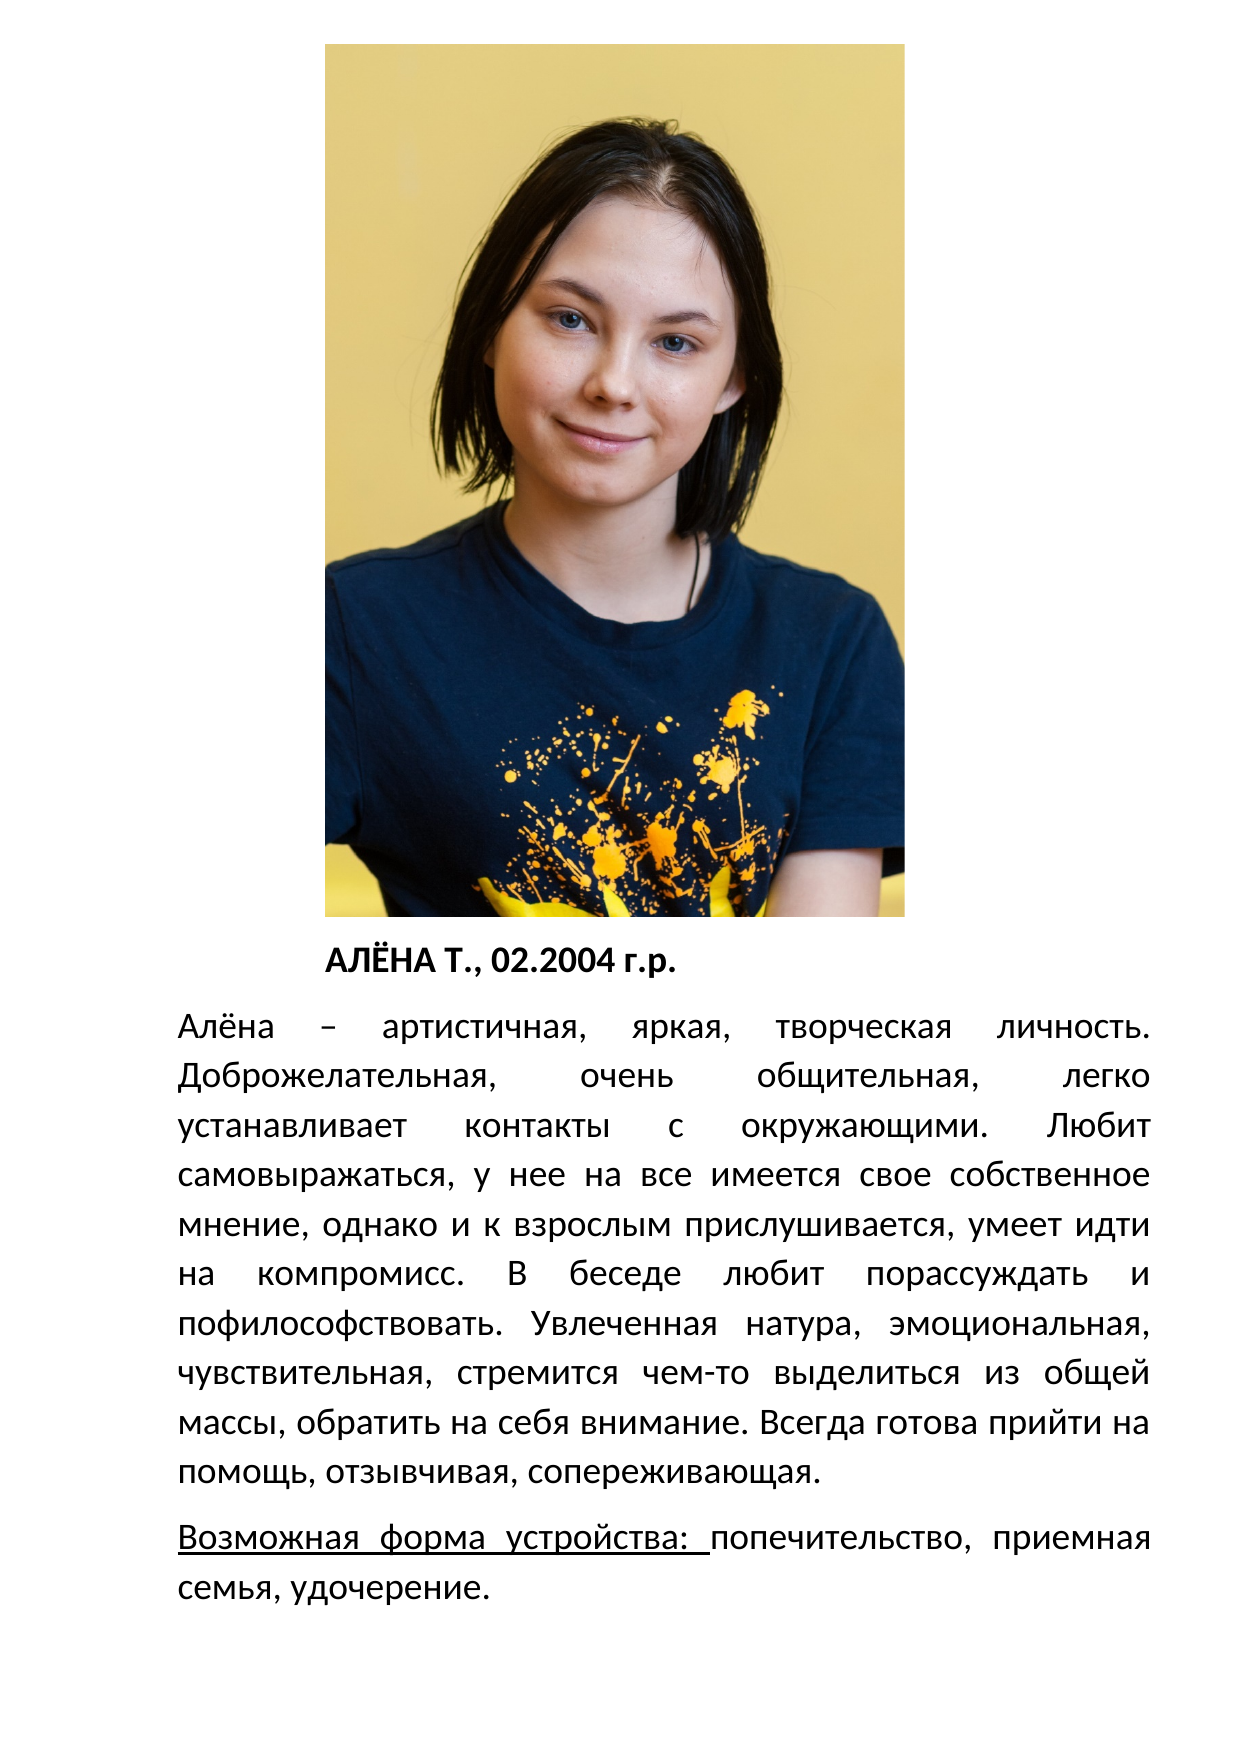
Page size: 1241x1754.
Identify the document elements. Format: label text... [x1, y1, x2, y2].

text Алёна – артистичная, яркая, творческая личность. Доброжелательная, очень общительная, легко устанавливает контакты с окружающими. Любит самовыражаться, у нее на все имеется свое собственное мнение, однако и к взрослым прислушивается, умеет идти на компромисс. В беседе любит порассуждать и пофилософствовать. Увлеченная натура, эмоциональная, чувствительная, стремится чем-то выделиться из общей массы, обратить на себя внимание. Всегда готова прийти на помощь, отзывчивая, сопереживающая. [177, 1002, 1152, 1493]
text Возможная форма устройства: попечительство, приемная семья, удочерение. [177, 1513, 1152, 1608]
text АЛЁНА Т., 02.2004 г.р. [325, 936, 1152, 981]
picture [325, 44, 905, 917]
